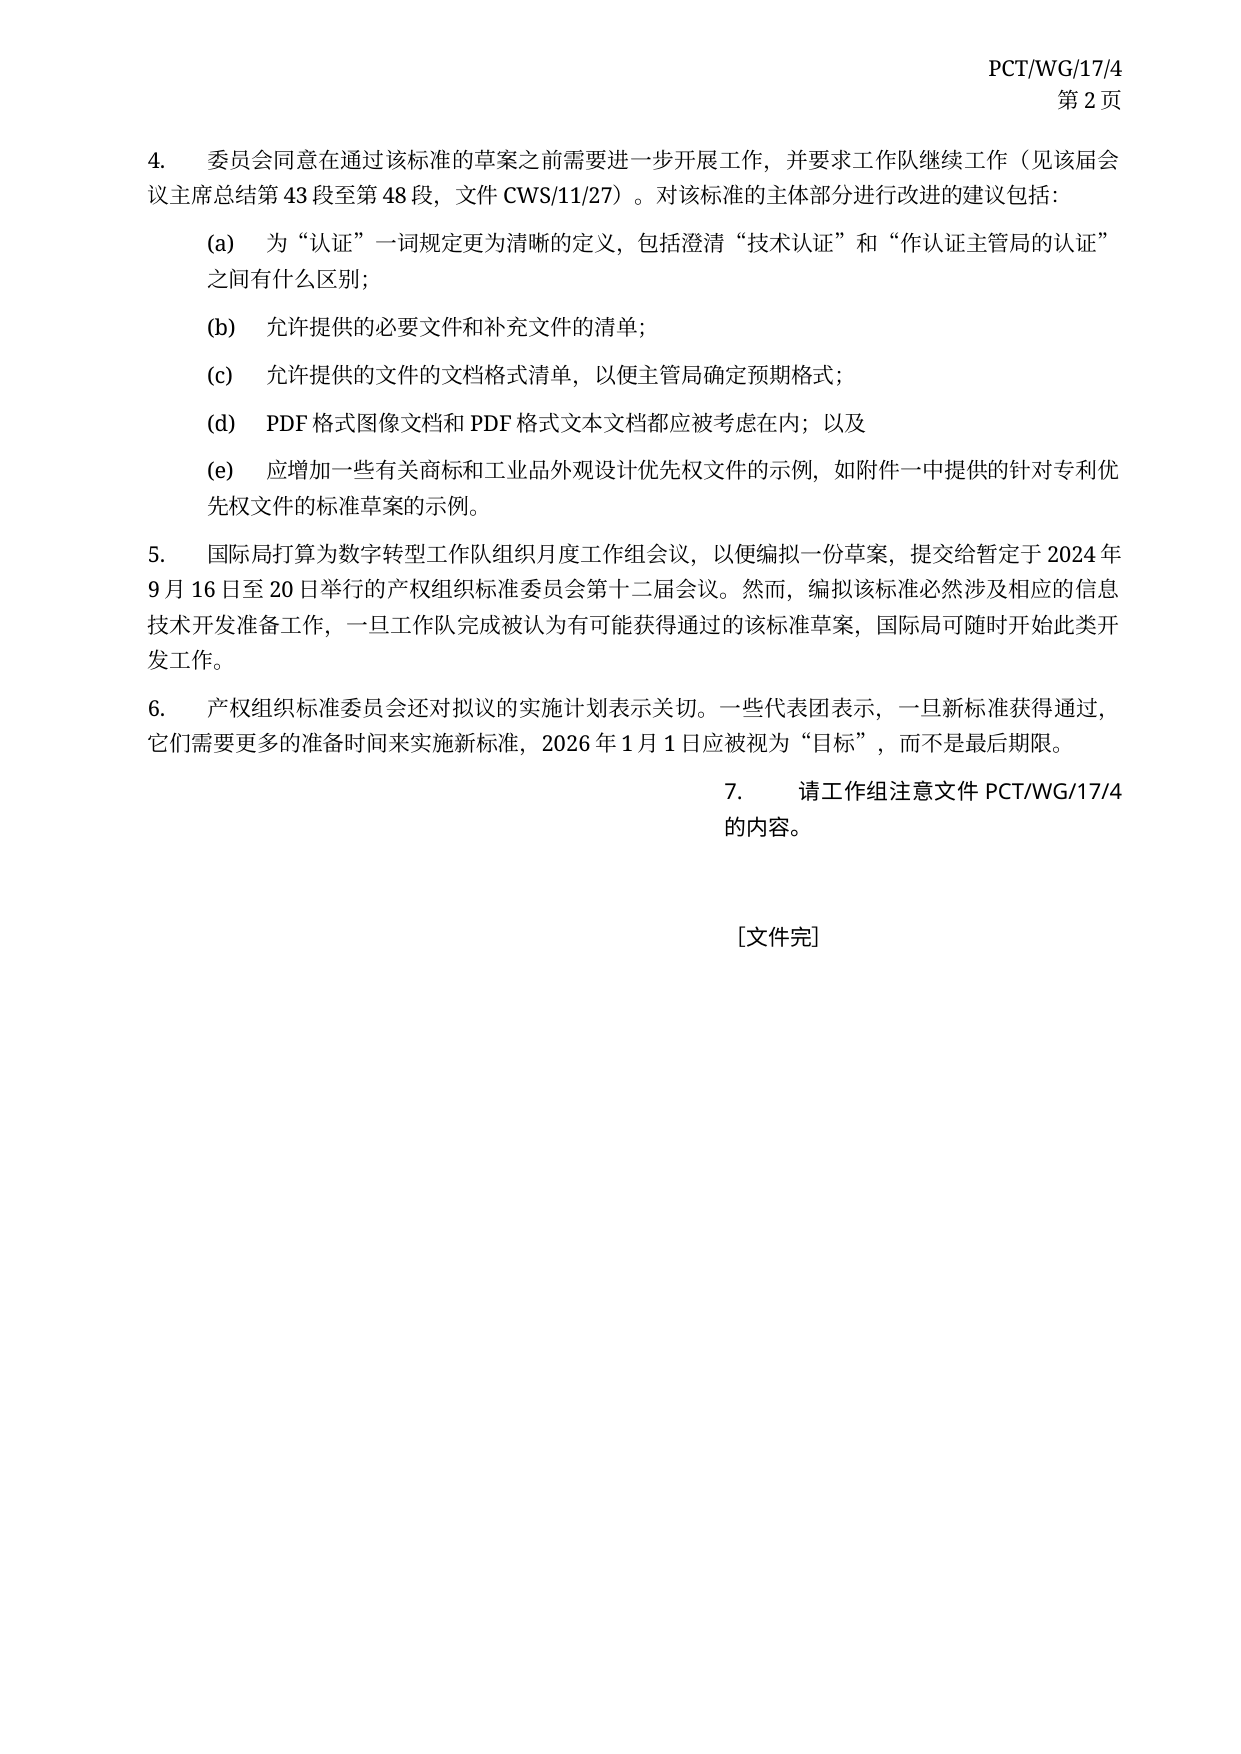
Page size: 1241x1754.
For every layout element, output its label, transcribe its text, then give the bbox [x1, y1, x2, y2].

text 国际局打算为数字转型工作队组织月度工作组会议，以便编拟一份草案，提交给暂定于2024年9月16日至20日举行的产权组织标准委员会第十二届会议。然而，编拟该标准必然涉及相应的信息技术开发准备工作，一旦工作队完成被认为有可能获得通过的该标准草案，国际局可随时开始此类开发工作。 [148, 533, 1122, 675]
text 请工作组注意文件PCT/WG/17/4的内容。 [724, 771, 1122, 842]
list 应增加一些有关商标和工业品外观设计优先权文件的示例，如附件一中提供的针对专利优先权文件的标准草案的示例。 [207, 450, 1122, 521]
list 为“认证”一词规定更为清晰的定义，包括澄清“技术认证”和“作认证主管局的认证”之间有什么区别； [207, 223, 1122, 294]
list 允许提供的文件的文档格式清单，以便主管局确定预期格式； [207, 354, 1122, 389]
text ［文件完］ [724, 917, 1122, 952]
list 允许提供的必要文件和补充文件的清单； [207, 306, 1122, 342]
text 委员会同意在通过该标准的草案之前需要进一步开展工作，并要求工作队继续工作（见该届会议主席总结第43段至第48段，文件CWS/11/27）。对该标准的主体部分进行改进的建议包括： [148, 139, 1122, 210]
list PDF格式图像文档和PDF格式文本文档都应被考虑在内；以及 [207, 402, 1122, 437]
text 产权组织标准委员会还对拟议的实施计划表示关切。一些代表团表示，一旦新标准获得通过，它们需要更多的准备时间来实施新标准，2026年1月1日应被视为“目标”，而不是最后期限。 [148, 687, 1122, 758]
